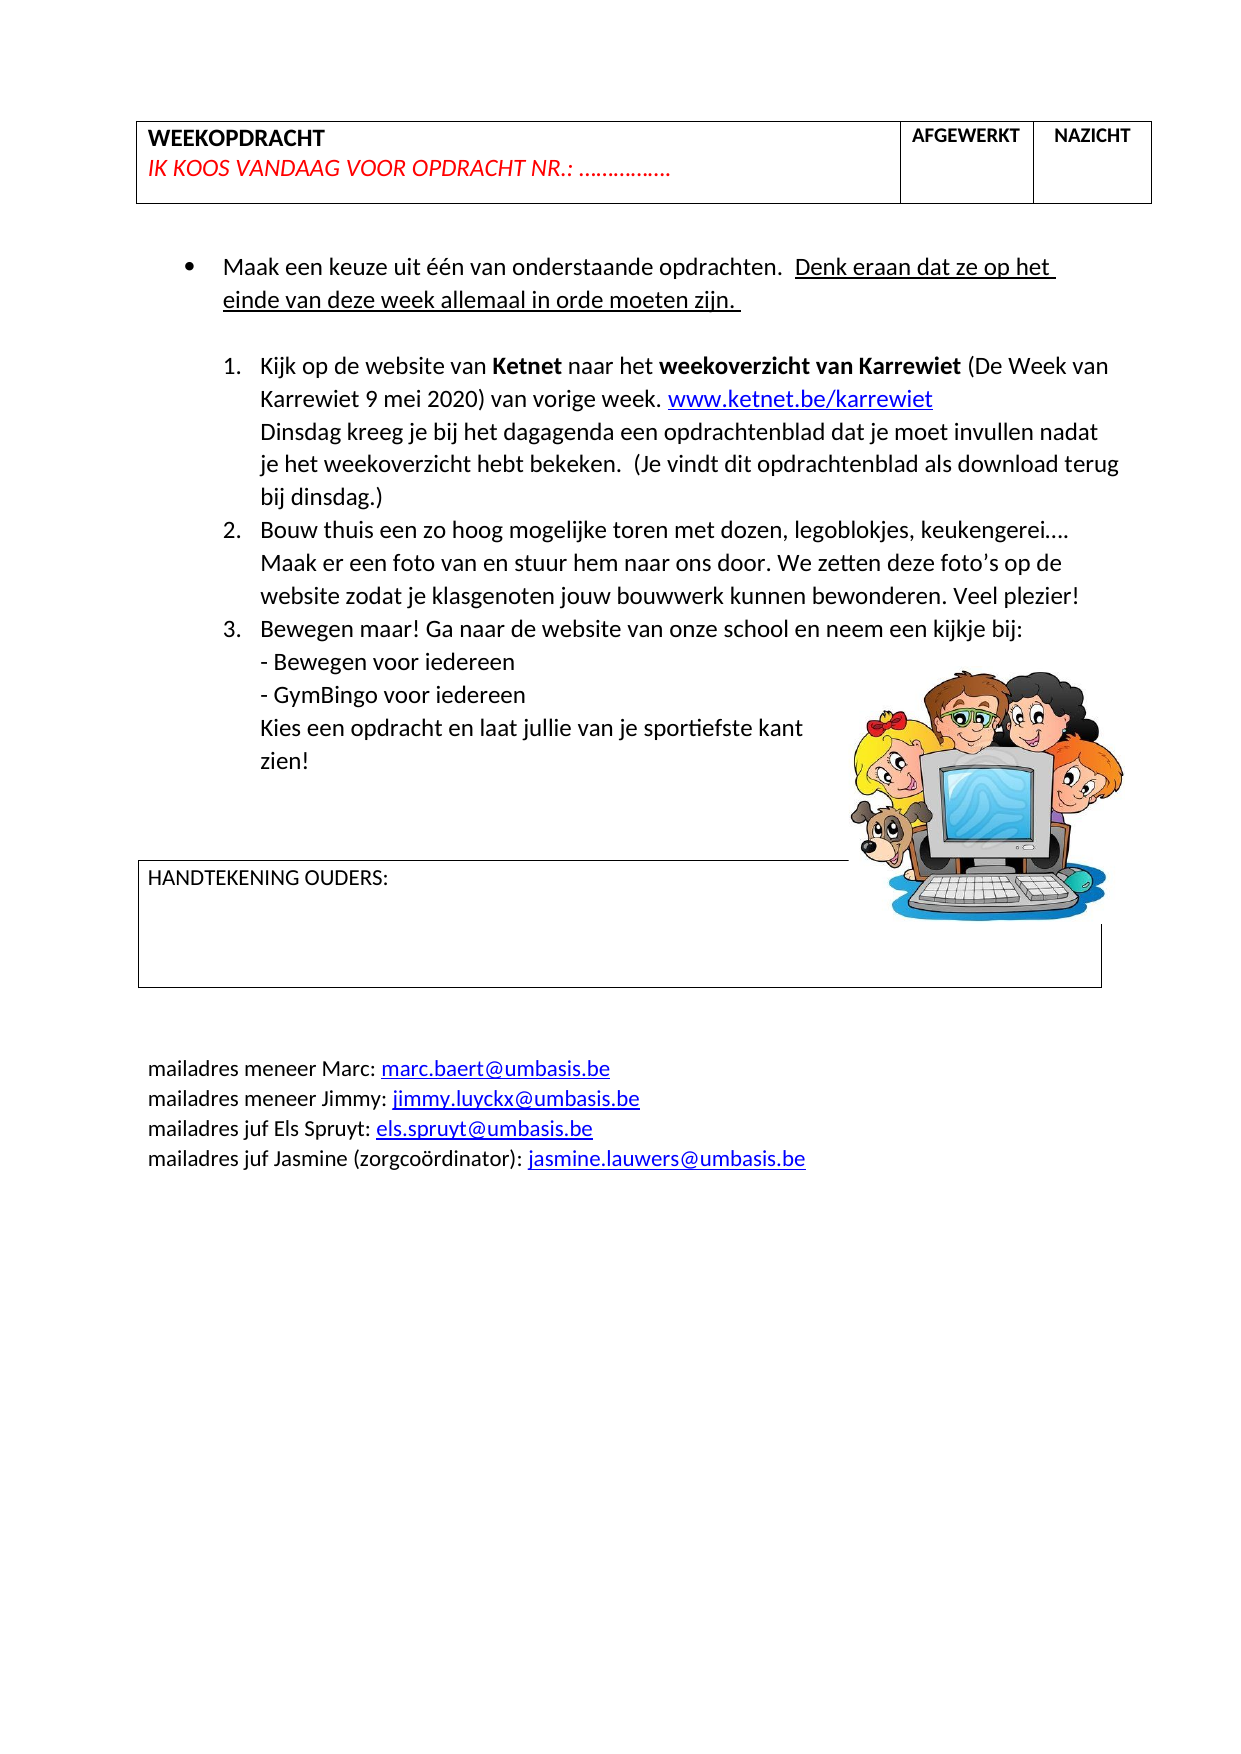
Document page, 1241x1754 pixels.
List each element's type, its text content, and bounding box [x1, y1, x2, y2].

text mailadres juf Jasmine (zorgcoördinator): jasmine.lauwers@umbasis.be [148, 1144, 1093, 1172]
picture [848, 666, 1125, 924]
list Bewegen maar! Ga naar de website van onze school en neem een kijkje bij: [223, 613, 1093, 644]
table_header AFGEWERKT [901, 122, 1033, 203]
list - GymBingo voor iedereen [260, 679, 848, 709]
text mailadres meneer Marc: marc.baert@umbasis.be [148, 1054, 1093, 1082]
text mailadres meneer Jimmy: jimmy.luyckx@umbasis.be mailadres juf Els Spruyt: els.spruyt@umbasis.be [148, 1084, 1093, 1142]
table_header NAZICHT [1034, 122, 1151, 203]
list - Bewegen voor iedereen [260, 646, 1093, 677]
list Dinsdag kreeg je bij het dagagenda een opdrachtenblad dat je moet invullen nadat je het weekoverzicht hebt bekeken. (Je vindt dit opdrachtenblad als download terug bij dinsdag.) [260, 416, 1122, 512]
list Kijk op de website van Ketnet naar het weekoverzicht van Karrewiet (De Week van Karrewiet 9 mei 2020) van vorige week. www.ketnet.be/karrewiet [223, 350, 1122, 413]
text HANDTEKENING OUDERS: [139, 861, 848, 891]
list Maak een keuze uit één van onderstaande opdrachten. Denk eraan dat ze op het einde van deze week allemaal in orde moeten zijn. [185, 251, 1093, 314]
list Bouw thuis een zo hoog mogelijke toren met dozen, legoblokjes, keukengerei…. Maak er een foto van en stuur hem naar ons door. We zetten deze foto’s op de website zodat je klasgenoten jouw bouwwerk kunnen bewonderen. Veel plezier! [223, 514, 1093, 611]
table_header WEEKOPDRACHT IK KOOS VANDAAG VOOR OPDRACHT NR.: ……………. [137, 122, 900, 203]
list Kies een opdracht en laat jullie van je sportiefste kant zien! [260, 712, 848, 775]
